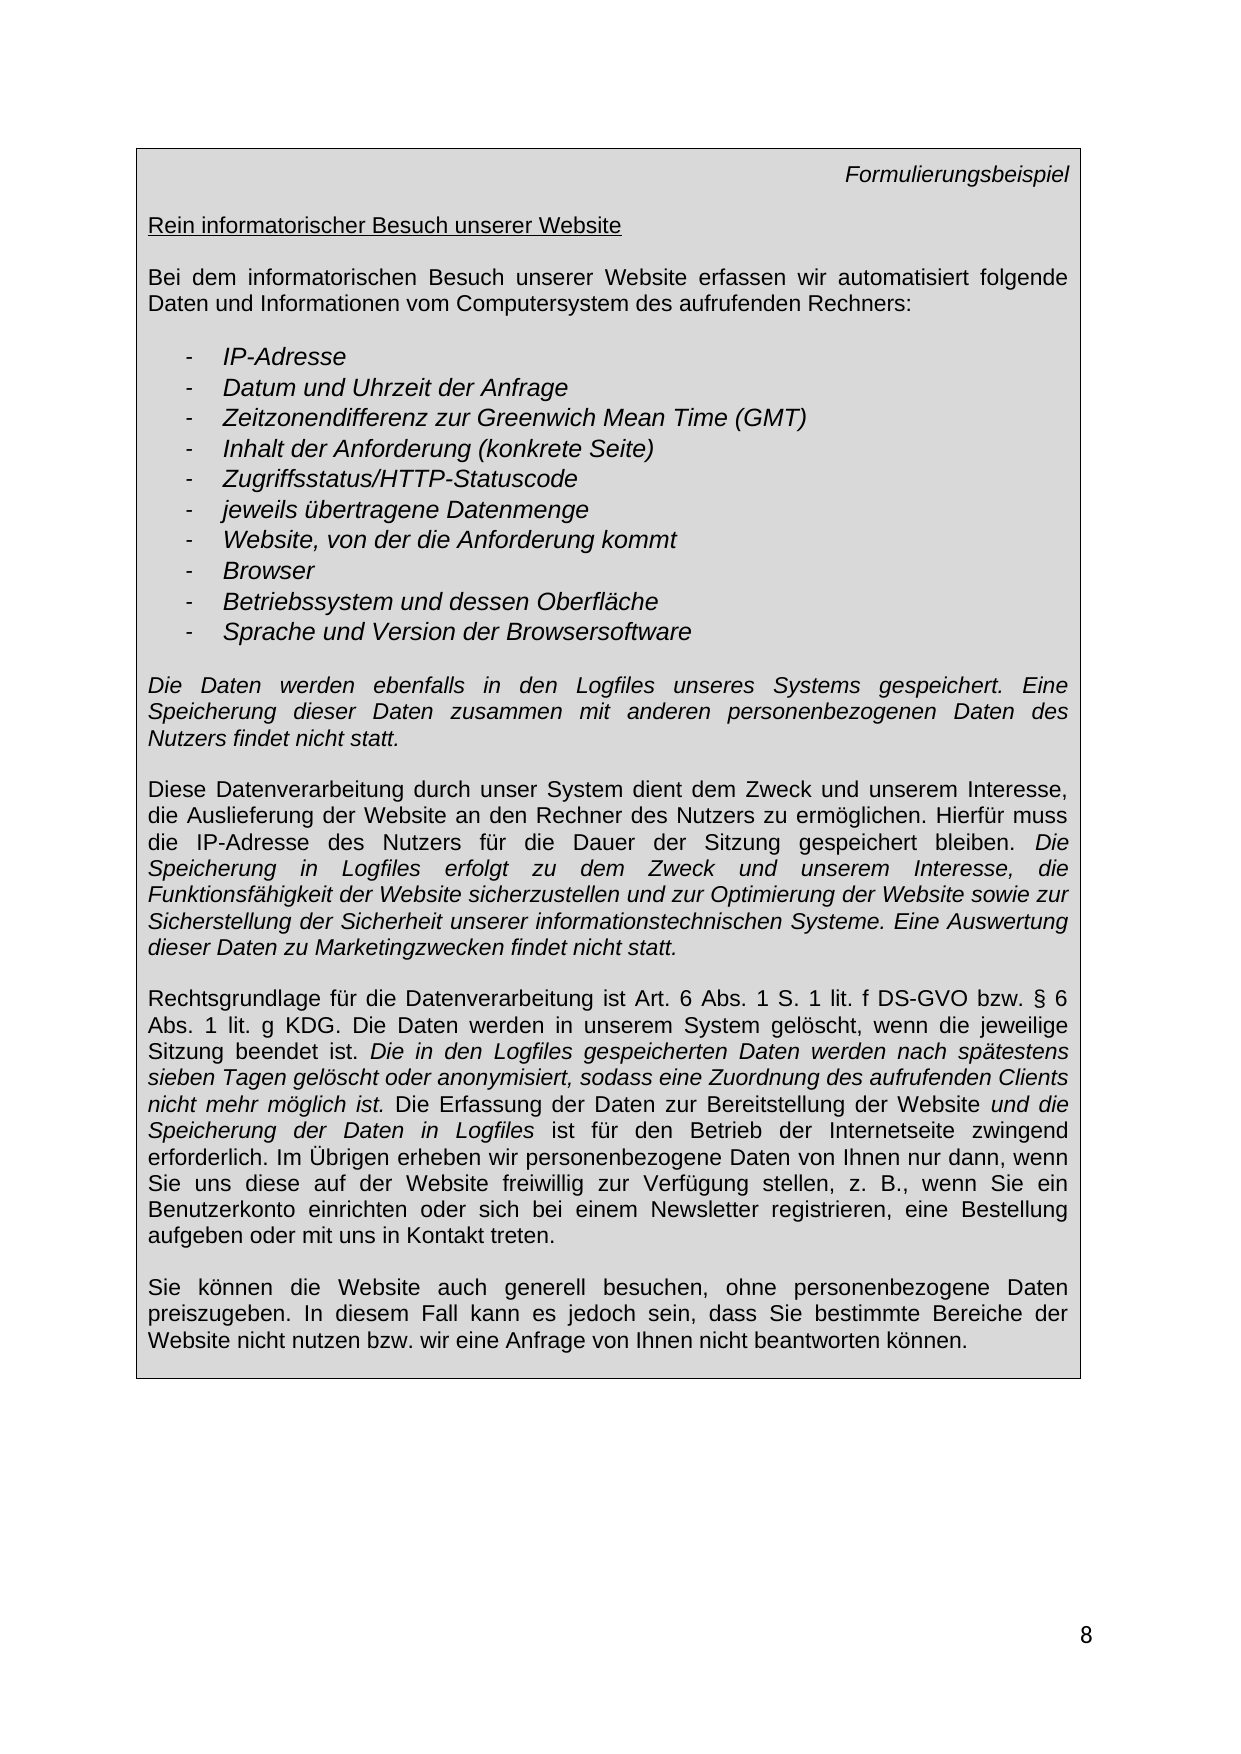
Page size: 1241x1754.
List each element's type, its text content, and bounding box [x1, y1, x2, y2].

table_header Formulierungsbeispiel Rein informatorischer Besuch unserer Website Bei dem informatorischen Besuch unserer Website erfassen wir automatisiert folgende Daten und Informationen vom Computersystem des aufrufenden Rechners: IP-Adresse Datum und Uhrzeit der Anfrage Zeitzonendifferenz zur Greenwich Mean Time (GMT) Inhalt der Anforderung (konkrete Seite) Zugriffsstatus/HTTP-Statuscode jeweils übertragene Datenmenge Website, von der die Anforderung kommt Browser Betriebssystem und dessen Oberfläche Sprache und Version der Browsersoftware Die Daten werden ebenfalls in den Logfiles unseres Systems gespeichert. Eine Speicherung dieser Daten zusammen mit anderen personenbezogenen Daten des Nutzers findet nicht statt. Diese Datenverarbeitung durch unser System dient dem Zweck und unserem Interesse, die Auslieferung der Website an den Rechner des Nutzers zu ermöglichen. Hierfür muss die IP-Adresse des Nutzers für die Dauer der Sitzung gespeichert bleiben. Die Speicherung in Logfiles erfolgt zu dem Zweck und unserem Interesse, die Funktionsfähigkeit der Website sicherzustellen und zur Optimierung der Website sowie zur Sicherstellung der Sicherheit unserer informationstechnischen Systeme. Eine Auswertung dieser Daten zu Marketingzwecken findet nicht statt. Rechtsgrundlage für die Datenverarbeitung ist Art. 6 Abs. 1 S. 1 lit. f DS-GVO bzw. § 6 Abs. 1 lit. g KDG. Die Daten werden in unserem System gelöscht, wenn die jeweilige Sitzung beendet ist. Die in den Logfiles gespeicherten Daten werden nach spätestens sieben Tagen gelöscht oder anonymisiert, sodass eine Zuordnung des aufrufenden Clients nicht mehr möglich ist. Die Erfassung der Daten zur Bereitstellung der Website und die Speicherung der Daten in Logfiles ist für den Betrieb der Internetseite zwingend erforderlich. Im Übrigen erheben wir personenbezogene Daten von Ihnen nur dann, wenn Sie uns diese auf der Website freiwillig zur Verfügung stellen, z. B., wenn Sie ein Benutzerkonto einrichten oder sich bei einem Newsletter registrieren, eine Bestellung aufgeben oder mit uns in Kontakt treten. Sie können die Website auch generell besuchen, ohne personenbezogene Daten preiszugeben. In diesem Fall kann es jedoch sein, dass Sie bestimmte Bereiche der Website nicht nutzen bzw. wir eine Anfrage von Ihnen nicht beantworten können. [137, 149, 1080, 1378]
